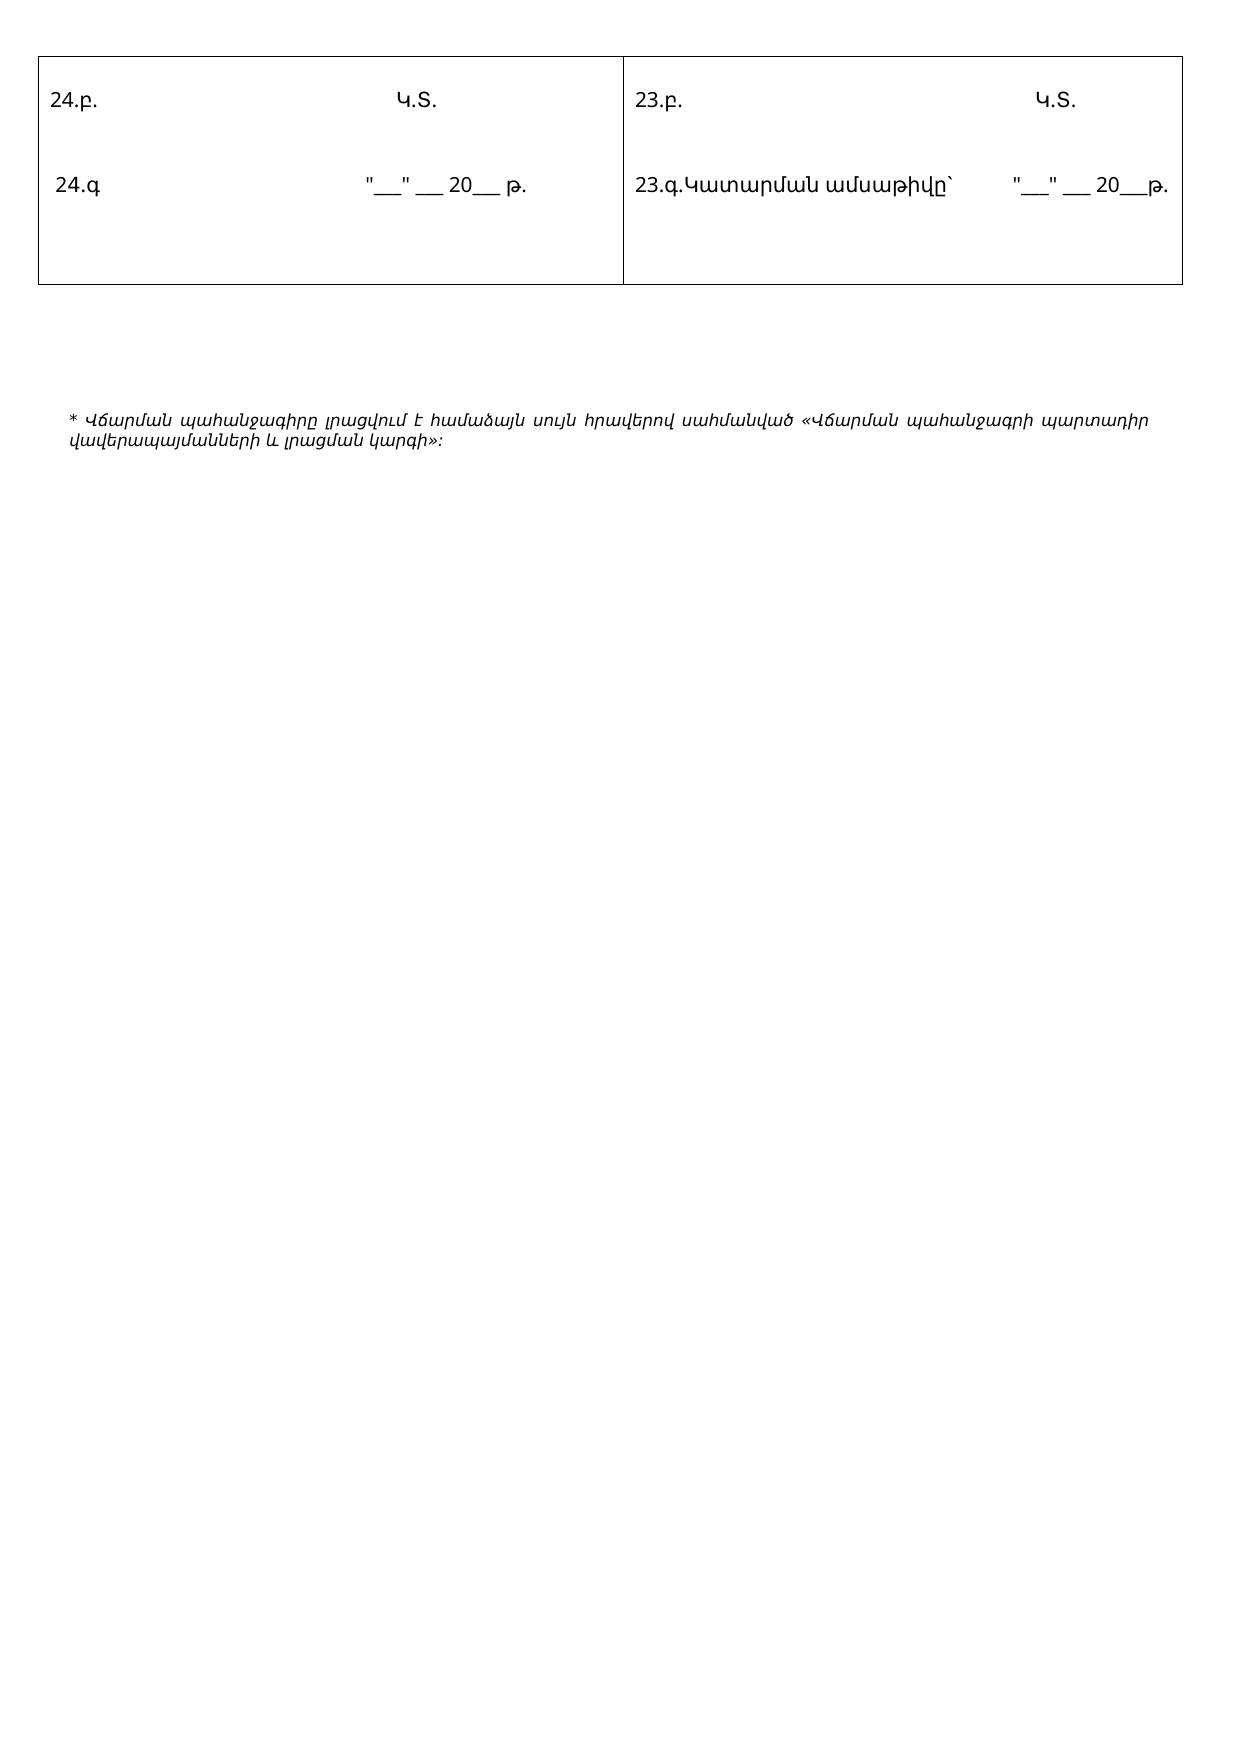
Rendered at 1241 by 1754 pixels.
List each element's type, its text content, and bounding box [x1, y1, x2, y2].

text * Վճարման պահանջագիրը լրացվում է համաձայն սույն հրավերով սահմանված «Վճարման պահանջագրի պարտադիր վավերապայմանների և լրացման կարգի»: [69, 411, 1152, 450]
table_cell 23.բ. Կ.Տ. 23.գ.Կատարման ամսաթիվը` "___" ___ 20___թ. [624, 57, 1182, 284]
table_cell 24.բ. Կ.Տ. 24.գ "___" ___ 20___ թ. [39, 57, 623, 284]
